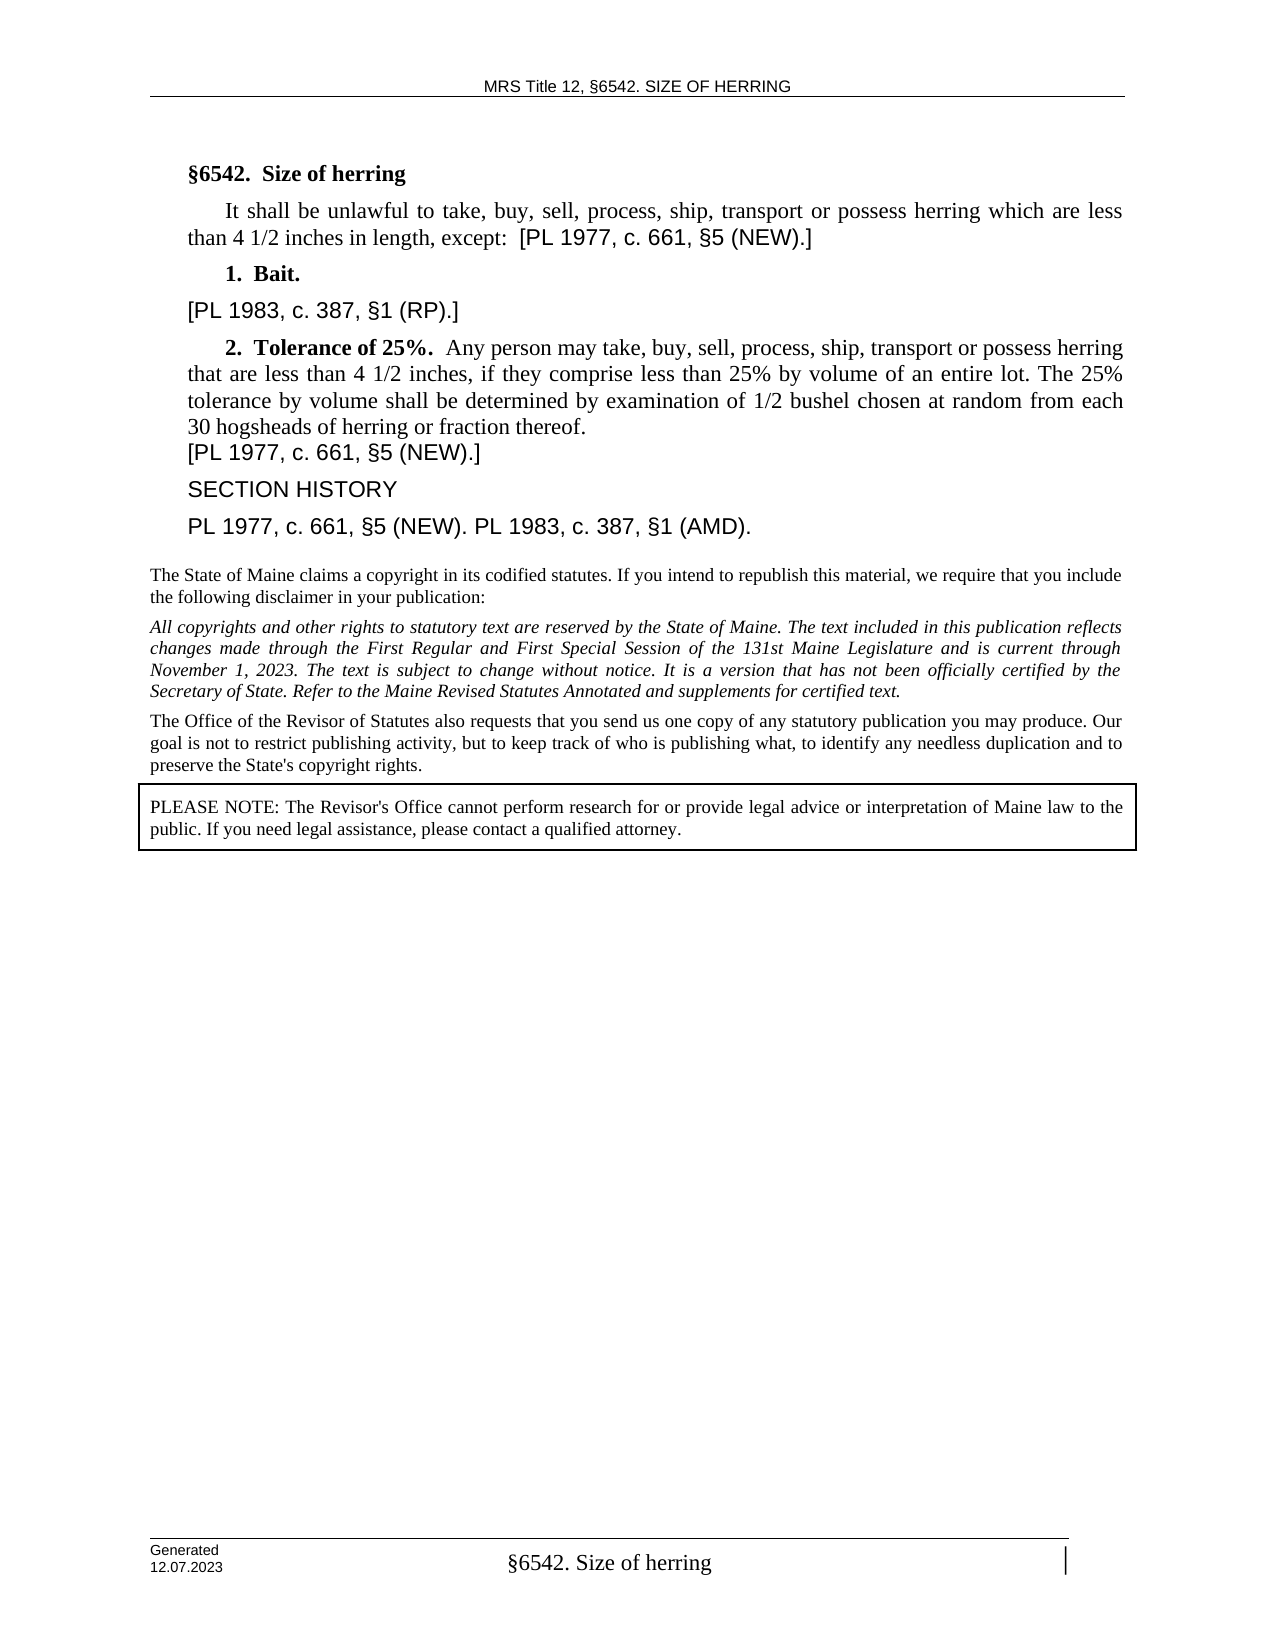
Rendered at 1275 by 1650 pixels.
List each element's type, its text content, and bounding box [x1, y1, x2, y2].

text §6542. Size of herring [187, 160, 1125, 187]
text The State of Maine claims a copyright in its codified statutes. If you intend to republish this material, we require that you include the following disclaimer in your publication: [150, 564, 1125, 607]
text SECTION HISTORY [187, 476, 1125, 502]
text 2. Tolerance of 25%. Any person may take, buy, sell, process, ship, transport or possess herring that are less than 4 1/2 inches, if they comprise less than 25% by volume of an entire lot. The 25% tolerance by volume shall be determined by examination of 1/2 bushel chosen at random from each 30 hogsheads of herring or fraction thereof. [187, 334, 1125, 439]
text [PL 1983, c. 387, §1 (RP).] [187, 297, 1125, 323]
text PLEASE NOTE: The Revisor's Office cannot perform research for or provide legal advice or interpretation of Maine law to the public. If you need legal assistance, please contact a qualified attorney. [140, 785, 1135, 849]
text It shall be unlawful to take, buy, sell, process, ship, transport or possess herring which are less than 4 1/2 inches in length, except: [PL 1977, c. 661, §5 (NEW).] [187, 197, 1125, 250]
text The Office of the Revisor of Statutes also requests that you send us one copy of any statutory publication you may produce. Our goal is not to restrict publishing activity, but to keep track of who is publishing what, to identify any needless duplication and to preserve the State's copyright rights. [150, 710, 1125, 775]
text All copyrights and other rights to statutory text are reserved by the State of Maine. The text included in this publication reflects changes made through the First Regular and First Special Session of the 131st Maine Legislature and is current through November 1, 2023 . The text is subject to change without notice. It is a version that has not been officially certified by the Secretary of State. Refer to the Maine Revised Statutes Annotated and supplements for certified text. [150, 616, 1125, 702]
text PL 1977, c. 661, §5 (NEW). PL 1983, c. 387, §1 (AMD). [187, 513, 1125, 539]
text [PL 1977, c. 661, §5 (NEW).] [187, 439, 1125, 466]
text 1. Bait. [187, 260, 1125, 287]
